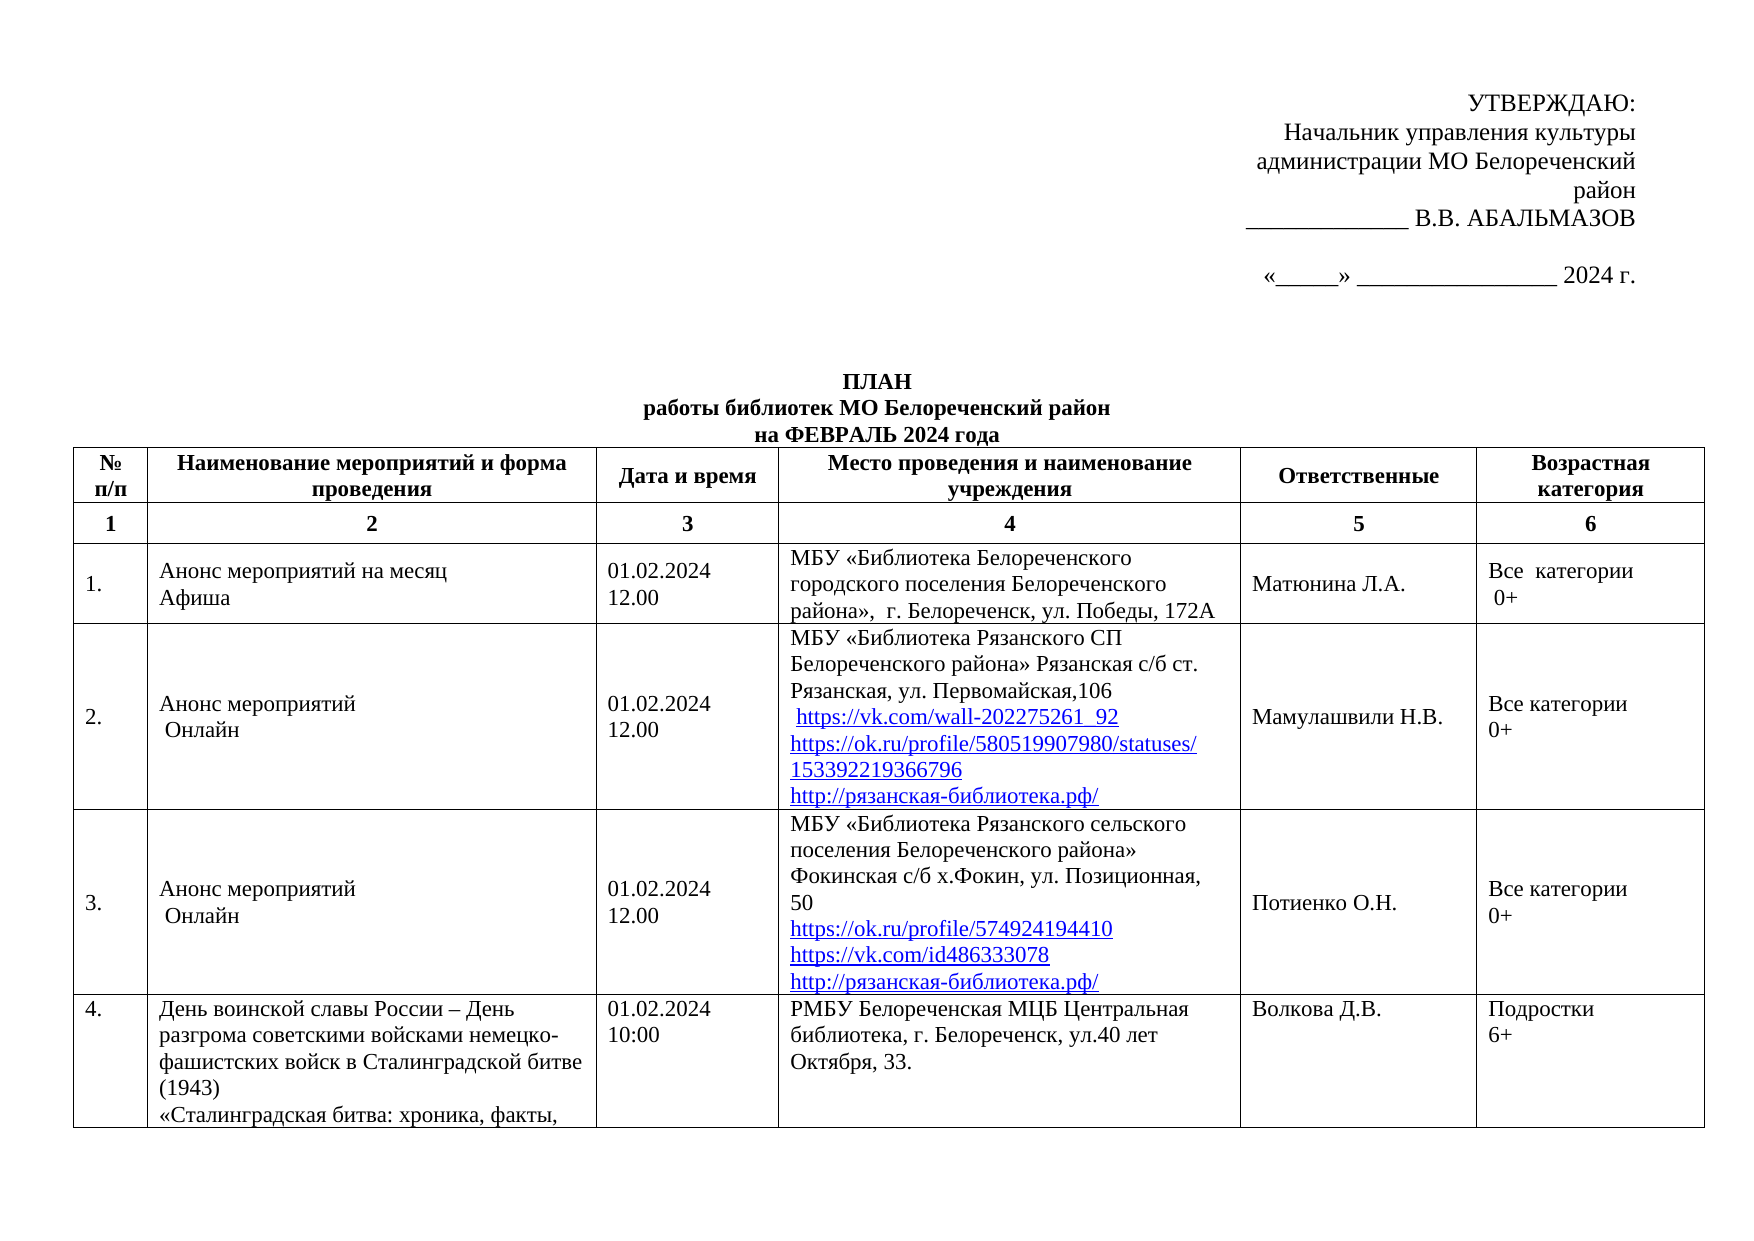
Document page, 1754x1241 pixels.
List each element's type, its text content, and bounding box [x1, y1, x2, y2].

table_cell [779, 995, 1240, 1127]
table_header № п/п [74, 448, 147, 502]
table_cell Подростки 6+ [1477, 995, 1704, 1127]
table_header Наименование мероприятий и форма проведения [148, 448, 596, 502]
table_header Место проведения и наименование учреждения [779, 448, 1240, 502]
text район [118, 175, 1636, 203]
table_cell Потиенко О.Н. [1241, 810, 1476, 994]
text «_____» ________________ 2024 г. [118, 260, 1636, 289]
table_cell [74, 995, 147, 1127]
text ПЛАН [118, 368, 1636, 394]
table_cell 1 [74, 503, 147, 543]
table_header Дата и время [597, 448, 778, 502]
text _____________ В.В. АБАЛЬМАЗОВ [118, 203, 1636, 232]
table_cell 2 [148, 503, 596, 543]
table_cell 01.02.2024 12.00 [597, 544, 778, 623]
text УТВЕРЖДАЮ: [118, 88, 1636, 117]
table_cell [74, 624, 147, 809]
table_cell 01.02.2024 12.00 [597, 624, 778, 809]
table_cell [74, 810, 147, 994]
table_cell МБУ «Библиотека Белореченского городского поселения Белореченского района», г. Белореченск, ул. Победы, 172А [779, 544, 1240, 623]
table_cell Анонс мероприятий Онлайн [148, 810, 596, 994]
table_cell Волкова Д.В. [1241, 995, 1476, 1127]
table_cell 01.02.2024 12.00 [597, 810, 778, 994]
table_cell Анонс мероприятий Онлайн [148, 624, 596, 809]
table_header Возрастная категория [1477, 448, 1704, 502]
table_cell 5 [1241, 503, 1476, 543]
table_header Ответственные [1241, 448, 1476, 502]
text администрации МО Белореченский [118, 146, 1636, 175]
table_cell [74, 544, 147, 623]
table_cell 4 [779, 503, 1240, 543]
table_cell 01.02.2024 10:00 [597, 995, 778, 1127]
text Начальник управления культуры [118, 117, 1636, 146]
text работы библиотек МО Белореченский район на ФЕВРАЛЬ 2024 года [118, 394, 1636, 447]
table_cell Все категории 0+ [1477, 810, 1704, 994]
table_cell Мамулашвили Н.В. [1241, 624, 1476, 809]
table_cell Анонс мероприятий на месяц Афиша [148, 544, 596, 623]
table_cell Матюнина Л.А. [1241, 544, 1476, 623]
table_cell 6 [1477, 503, 1704, 543]
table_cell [148, 995, 596, 1127]
table_cell 3 [597, 503, 778, 543]
table_cell Все категории 0+ [1477, 544, 1704, 623]
table_cell Все категории 0+ [1477, 624, 1704, 809]
table_cell МБУ «Библиотека Рязанского сельского поселения Белореченского района» Фокинская с/б х.Фокин, ул. Позиционная, 50 https://ok.ru/profile/574924194410 https://vk.com/id486333078 http://рязанская-библиотека.рф/ [779, 810, 1240, 994]
table_cell МБУ «Библиотека Рязанского СП Белореченского района» Рязанская с/б ст. Рязанская, ул. Первомайская,106 https://vk.com/wall-202275261_92 https://ok.ru/profile/580519907980/statuses/153392219366796 http://рязанская-библиотека.рф/ [779, 624, 1240, 809]
